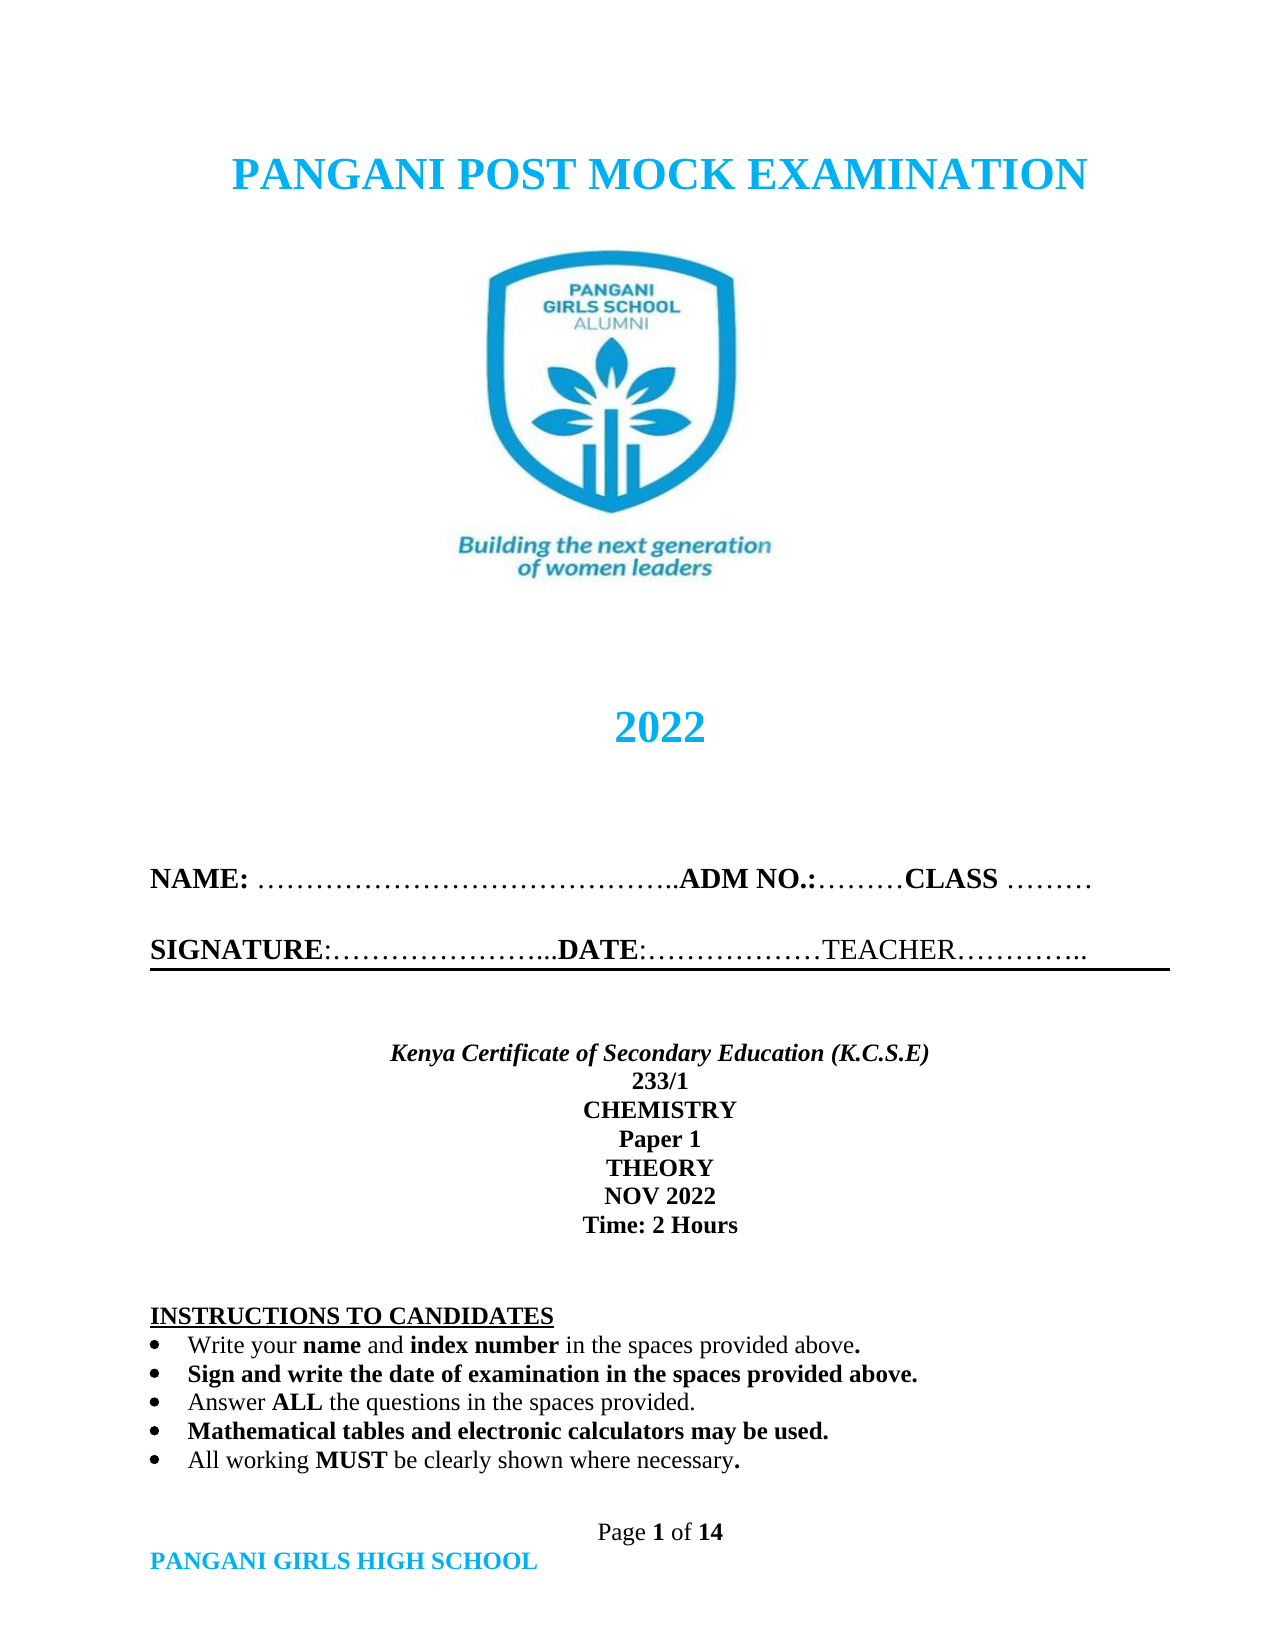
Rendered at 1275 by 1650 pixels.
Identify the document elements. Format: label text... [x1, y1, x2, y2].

text NOV 2022 [150, 1181, 1170, 1210]
text SIGNATURE:…………………...DATE:………………TEACHER………….. [150, 932, 1170, 968]
text 233/1 [150, 1066, 1170, 1095]
text CHEMISTRY [150, 1095, 1170, 1124]
text Time: 2 Hours [150, 1210, 1170, 1239]
text PANGANI POST MOCK EXAMINATION [150, 147, 1170, 199]
list Write your name and index number in the spaces provided above. [150, 1330, 1170, 1359]
list Answer ALL the questions in the spaces provided. [150, 1387, 1170, 1416]
text Kenya Certificate of Secondary Education (K.C.S.E) [150, 1038, 1170, 1066]
text NAME: ……………………………………..ADM NO.:………CLASS ……… [150, 861, 1170, 895]
text 2022 [150, 699, 1170, 752]
list Sign and write the date of examination in the spaces provided above. [150, 1359, 1170, 1387]
list Mathematical tables and electronic calculators may be used. [150, 1416, 1170, 1445]
text THEORY [150, 1153, 1170, 1181]
text Paper 1 [150, 1124, 1170, 1153]
picture [373, 210, 866, 623]
list All working MUST be clearly shown where necessary. [150, 1445, 1170, 1474]
text INSTRUCTIONS TO CANDIDATES [150, 1301, 1170, 1330]
